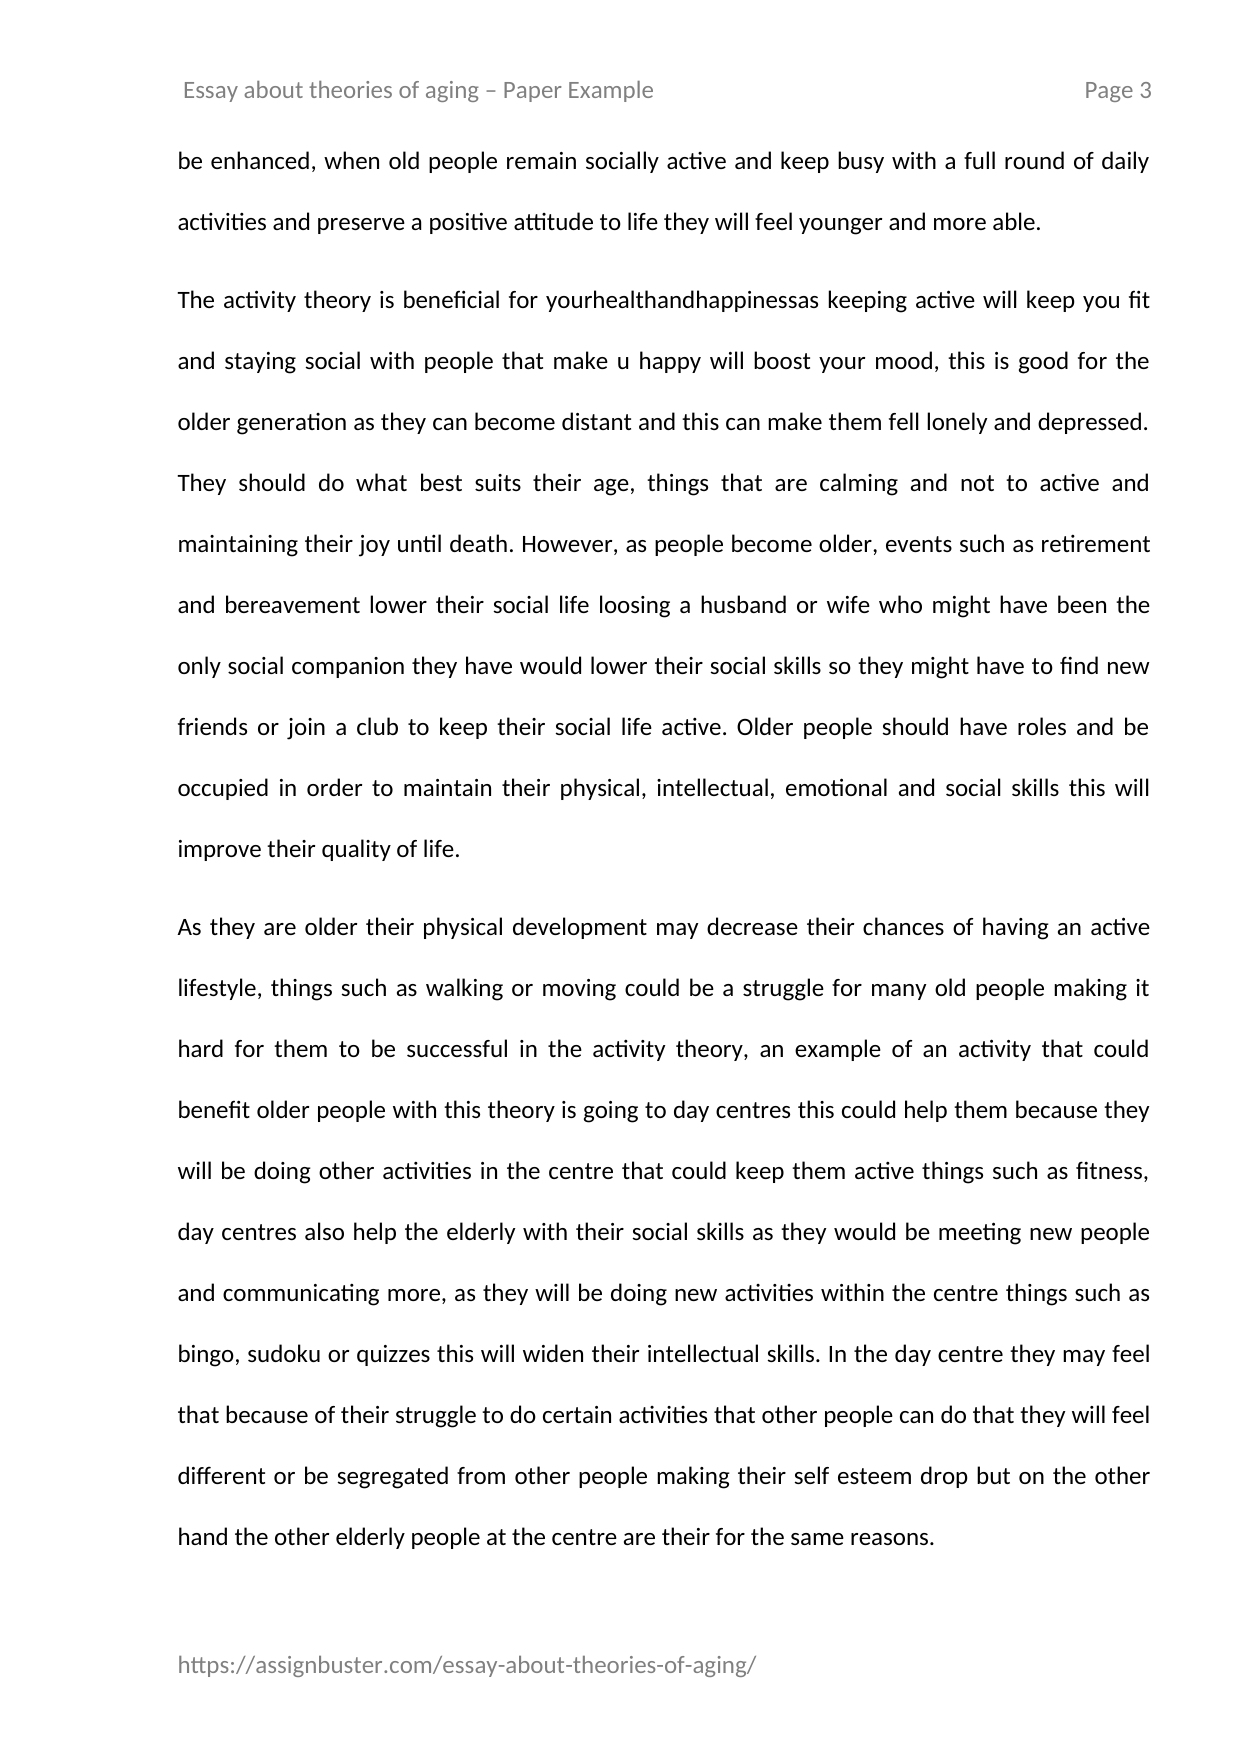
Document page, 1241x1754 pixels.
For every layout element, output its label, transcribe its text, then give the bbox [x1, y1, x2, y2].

text As they are older their physical development may decrease their chances of having an active lifestyle, things such as walking or moving could be a struggle for many old people making it hard for them to be successful in the activity theory, an example of an activity that could benefit older people with this theory is going to day centres this could help them because they will be doing other activities in the centre that could keep them active things such as fitness, day centres also help the elderly with their social skills as they would be meeting new people and communicating more, as they will be doing new activities within the centre things such as bingo, sudoku or quizzes this will widen their intellectual skills. In the day centre they may feel that because of their struggle to do certain activities that other people can do that they will feel different or be segregated from other people making their self esteem drop but on the other hand the other elderly people at the centre are their for the same reasons. [177, 911, 1152, 1552]
text The activity theory is beneficial for yourhealthandhappinessas keeping active will keep you fit and staying social with people that make u happy will boost your mood, this is good for the older generation as they can become distant and this can make them fell lonely and depressed. They should do what best suits their age, things that are calming and not to active and maintaining their joy until death. However, as people become older, events such as retirement and bereavement lower their social life loosing a husband or wife who might have been the only social companion they have would lower their social skills so they might have to find new friends or join a club to keep their social life active. Older people should have roles and be occupied in order to maintain their physical, intellectual, emotional and social skills this will improve their quality of life. [177, 284, 1152, 864]
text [177, 145, 1152, 237]
